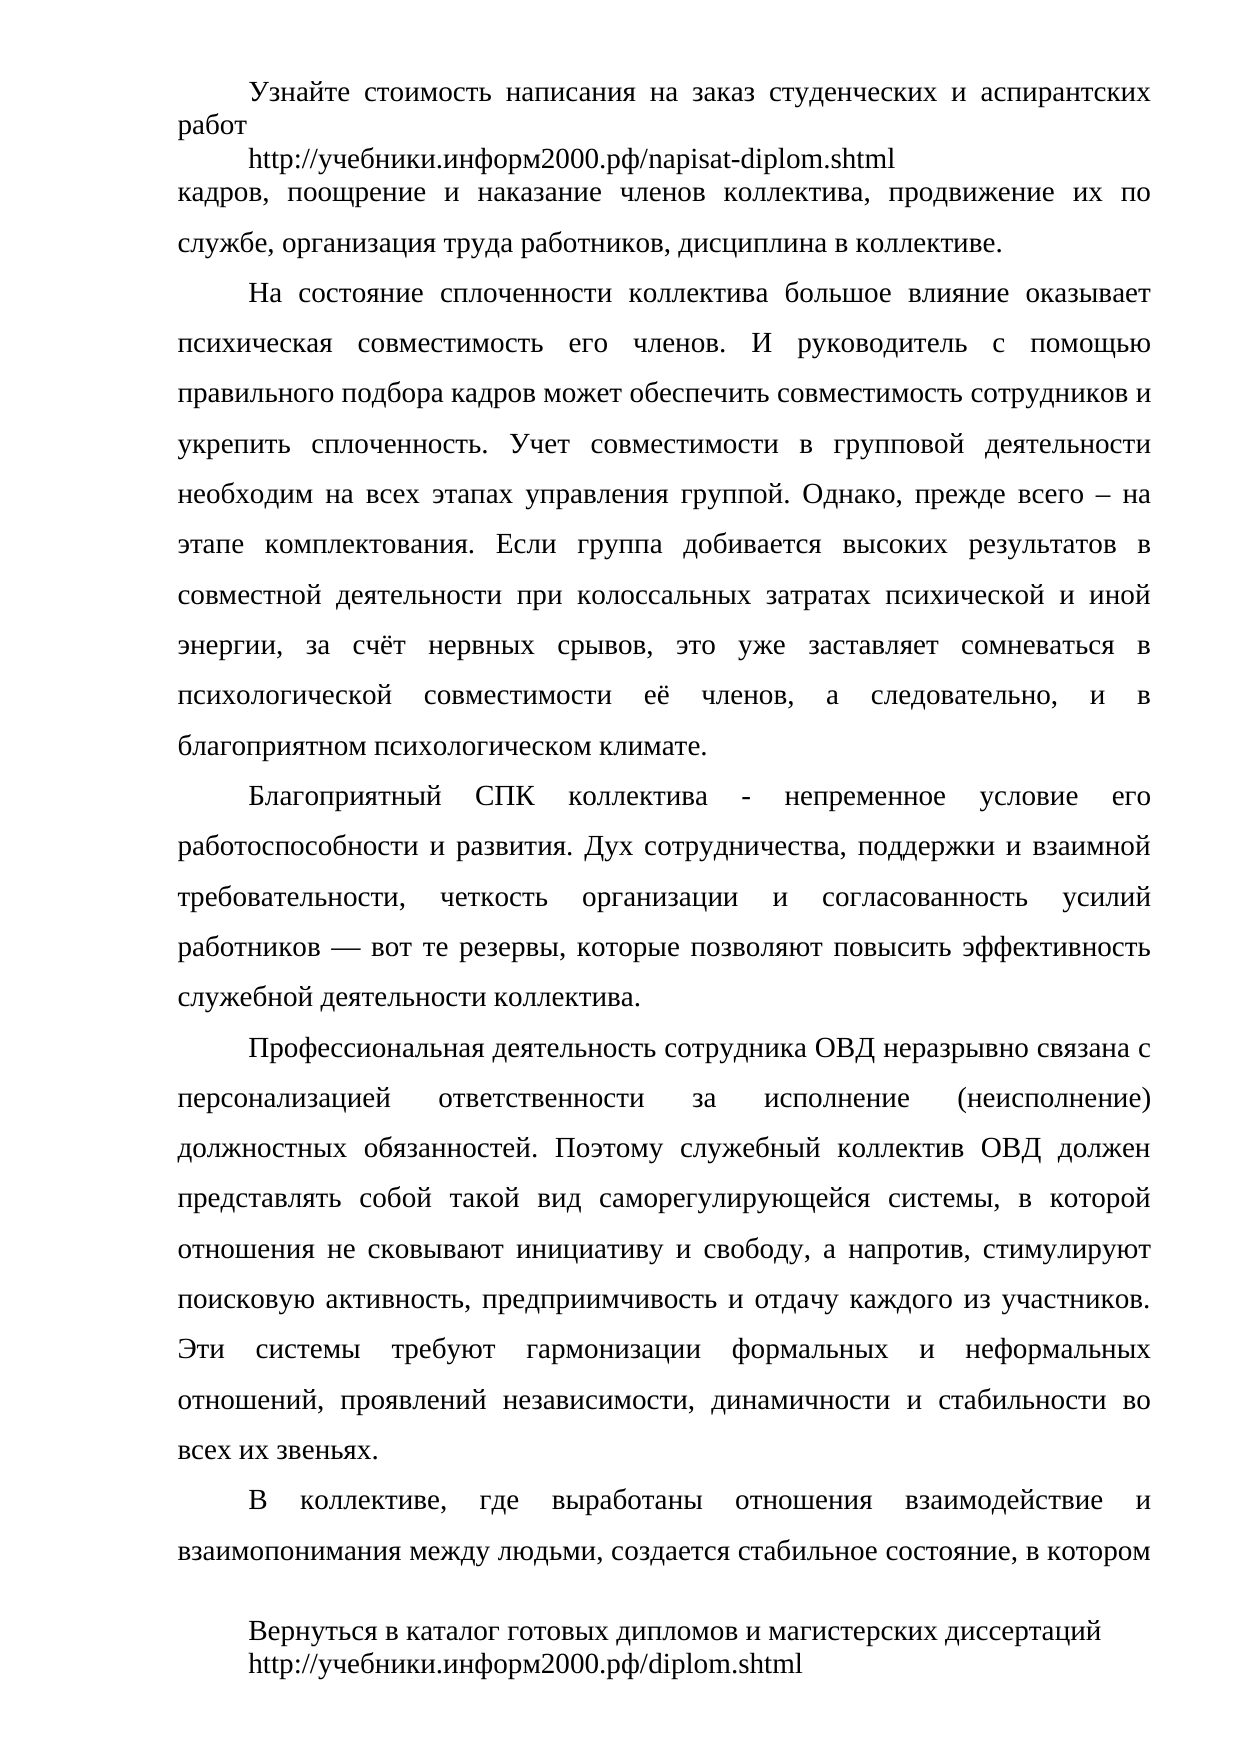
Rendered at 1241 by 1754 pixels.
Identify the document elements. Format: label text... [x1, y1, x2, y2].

text Профессиональная деятельность сотрудника ОВД неразрывно связана с персонализацией ответственности за исполнение (неисполнение) должностных обязанностей. Поэтому служебный коллектив ОВД должен представлять собой такой вид саморегулирующейся системы, в которой отношения не сковывают инициативу и свободу, а напротив, стимулируют поисковую активность, предприимчивость и отдачу каждого из участников. Эти системы требуют гармонизации формальных и неформальных отношений, проявлений независимости, динамичности и стабильности во всех их звеньях. [177, 1030, 1152, 1466]
text Благоприятный СПК коллектива - непременное условие его работоспособности и развития. Дух сотрудничества, поддержки и взаимной требовательности, четкость организации и согласованность усилий работников — вот те резервы, которые позволяют повысить эффективность служебной деятельности коллектива. [177, 778, 1152, 1013]
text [177, 1482, 1152, 1566]
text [177, 174, 1152, 258]
text На состояние сплоченности коллектива большое влияние оказывает психическая совместимость его членов. И руководитель с помощью правильного подбора кадров может обеспечить совместимость сотрудников и укрепить сплоченность. Учет совместимости в групповой деятельности необходим на всех этапах управления группой. Однако, прежде всего – на этапе комплектования. Если группа добивается высоких результатов в совместной деятельности при колоссальных затратах психической и иной энергии, за счёт нервных срывов, это уже заставляет сомневаться в психологической совместимости её членов, а следовательно, и в благоприятном психологическом климате. [177, 275, 1152, 761]
